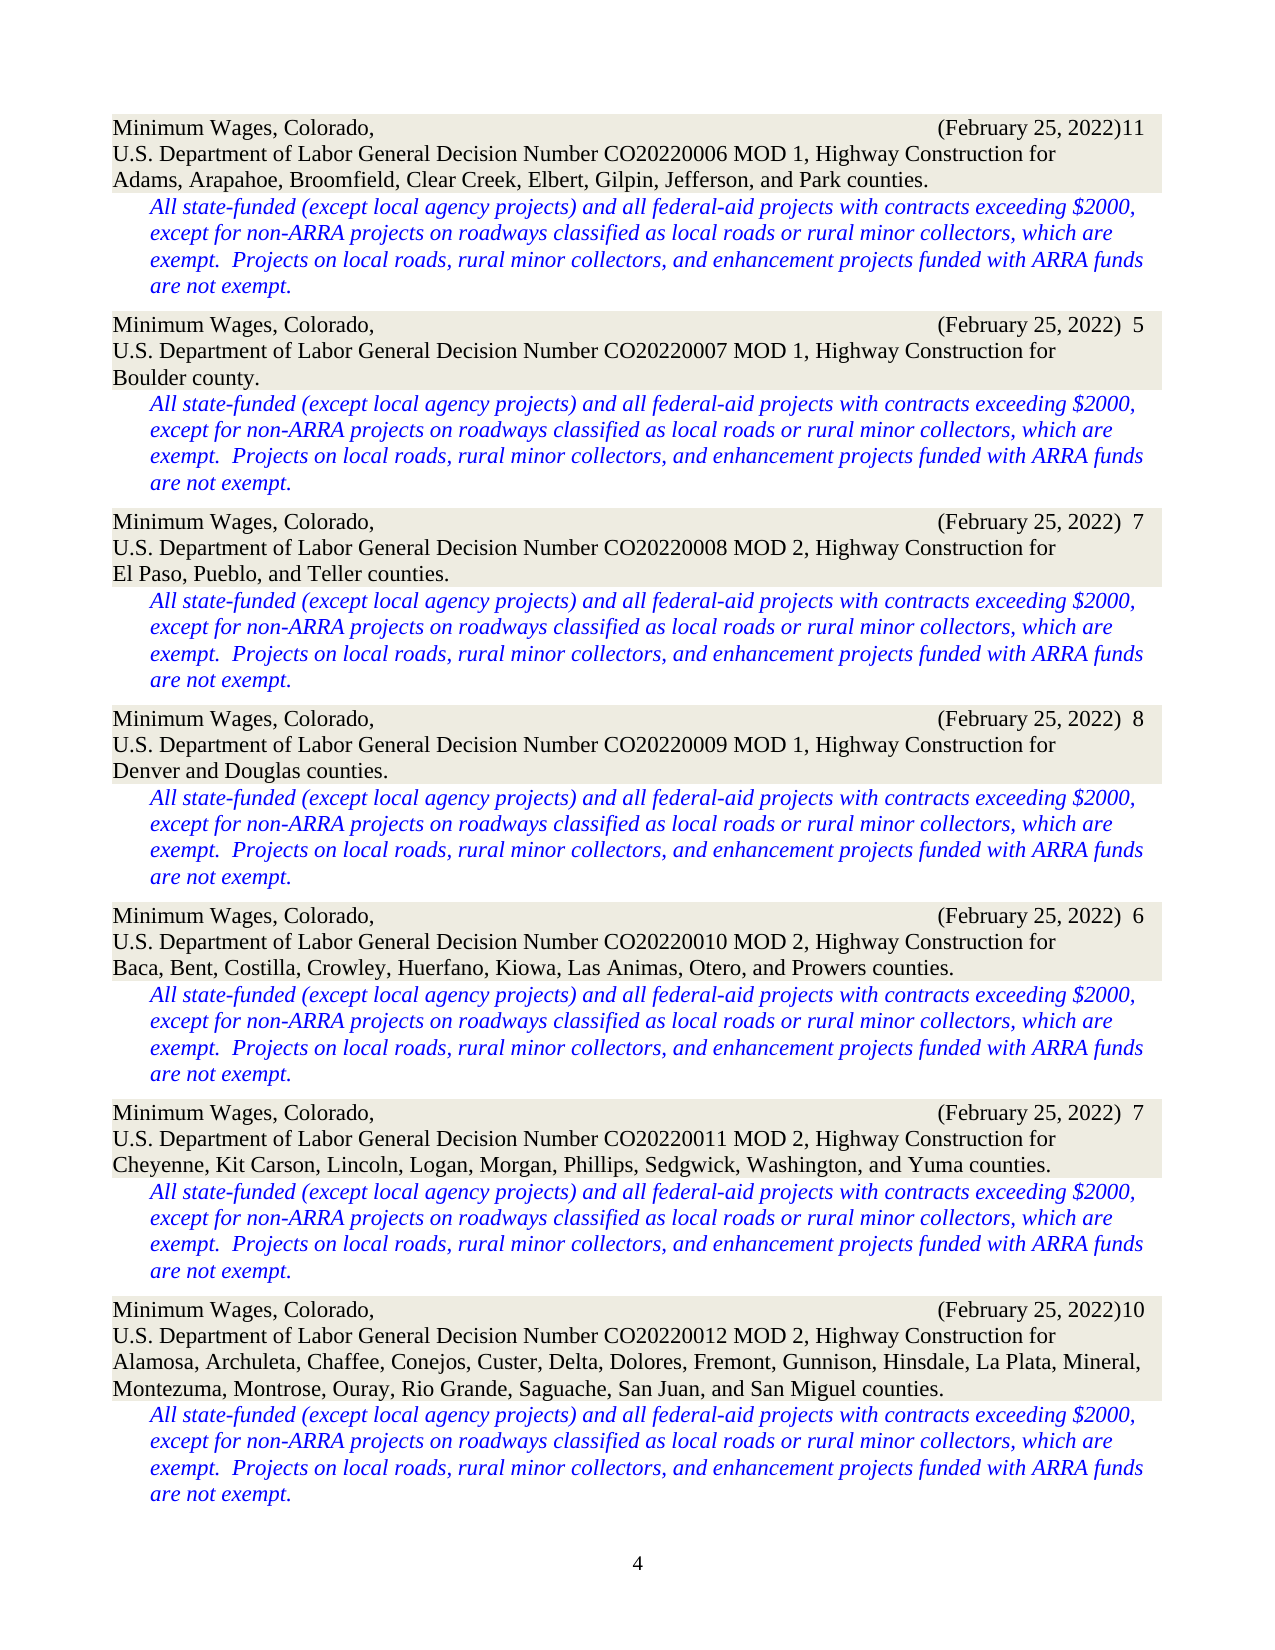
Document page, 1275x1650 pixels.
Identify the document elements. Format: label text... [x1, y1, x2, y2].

text Adams, Arapahoe, Broomfield, Clear Creek, Elbert, Gilpin, Jefferson, and Park counties. [112, 167, 1162, 193]
text Denver and Douglas counties. [112, 757, 1162, 784]
text Boulder county. [112, 363, 1162, 390]
text Minimum Wages, Colorado, (February 25, 2022) 11 [112, 114, 1162, 140]
text U.S. Department of Labor General Decision Number CO20220011 MOD 2, Highway Construction for [112, 1125, 1162, 1151]
text Minimum Wages, Colorado, (February 25, 2022) 5 [112, 311, 1162, 337]
text Minimum Wages, Colorado, (February 25, 2022) 7 [112, 508, 1162, 534]
text U.S. Department of Labor General Decision Number CO20220010 MOD 2, Highway Construction for [112, 928, 1162, 954]
text Cheyenne, Kit Carson, Lincoln, Logan, Morgan, Phillips, Sedgwick, Washington, and Yuma counties. [112, 1151, 1162, 1178]
text El Paso, Pueblo, and Teller counties. [112, 561, 1162, 587]
text Minimum Wages, Colorado, (February 25, 2022) 8 [112, 705, 1162, 731]
text U.S. Department of Labor General Decision Number CO20220008 MOD 2, Highway Construction for [112, 534, 1162, 561]
text U.S. Department of Labor General Decision Number CO20220012 MOD 2, Highway Construction for [112, 1322, 1162, 1348]
text U.S. Department of Labor General Decision Number CO20220006 MOD 1, Highway Construction for [112, 140, 1162, 167]
text U.S. Department of Labor General Decision Number CO20220009 MOD 1, Highway Construction for [112, 731, 1162, 757]
text Alamosa, Archuleta, Chaffee, Conejos, Custer, Delta, Dolores, Fremont, Gunnison, Hinsdale, La Plata, Mineral, Montezuma, Montrose, Ouray, Rio Grande, Saguache, San Juan, and San Miguel counties. [112, 1348, 1162, 1401]
text U.S. Department of Labor General Decision Number CO20220007 MOD 1, Highway Construction for [112, 337, 1162, 363]
text Minimum Wages, Colorado, (February 25, 2022) 6 [112, 902, 1162, 928]
text Baca, Bent, Costilla, Crowley, Huerfano, Kiowa, Las Animas, Otero, and Prowers counties. [112, 954, 1162, 981]
text Minimum Wages, Colorado, (February 25, 2022) 10 [112, 1296, 1162, 1322]
text Minimum Wages, Colorado, (February 25, 2022) 7 [112, 1099, 1162, 1125]
